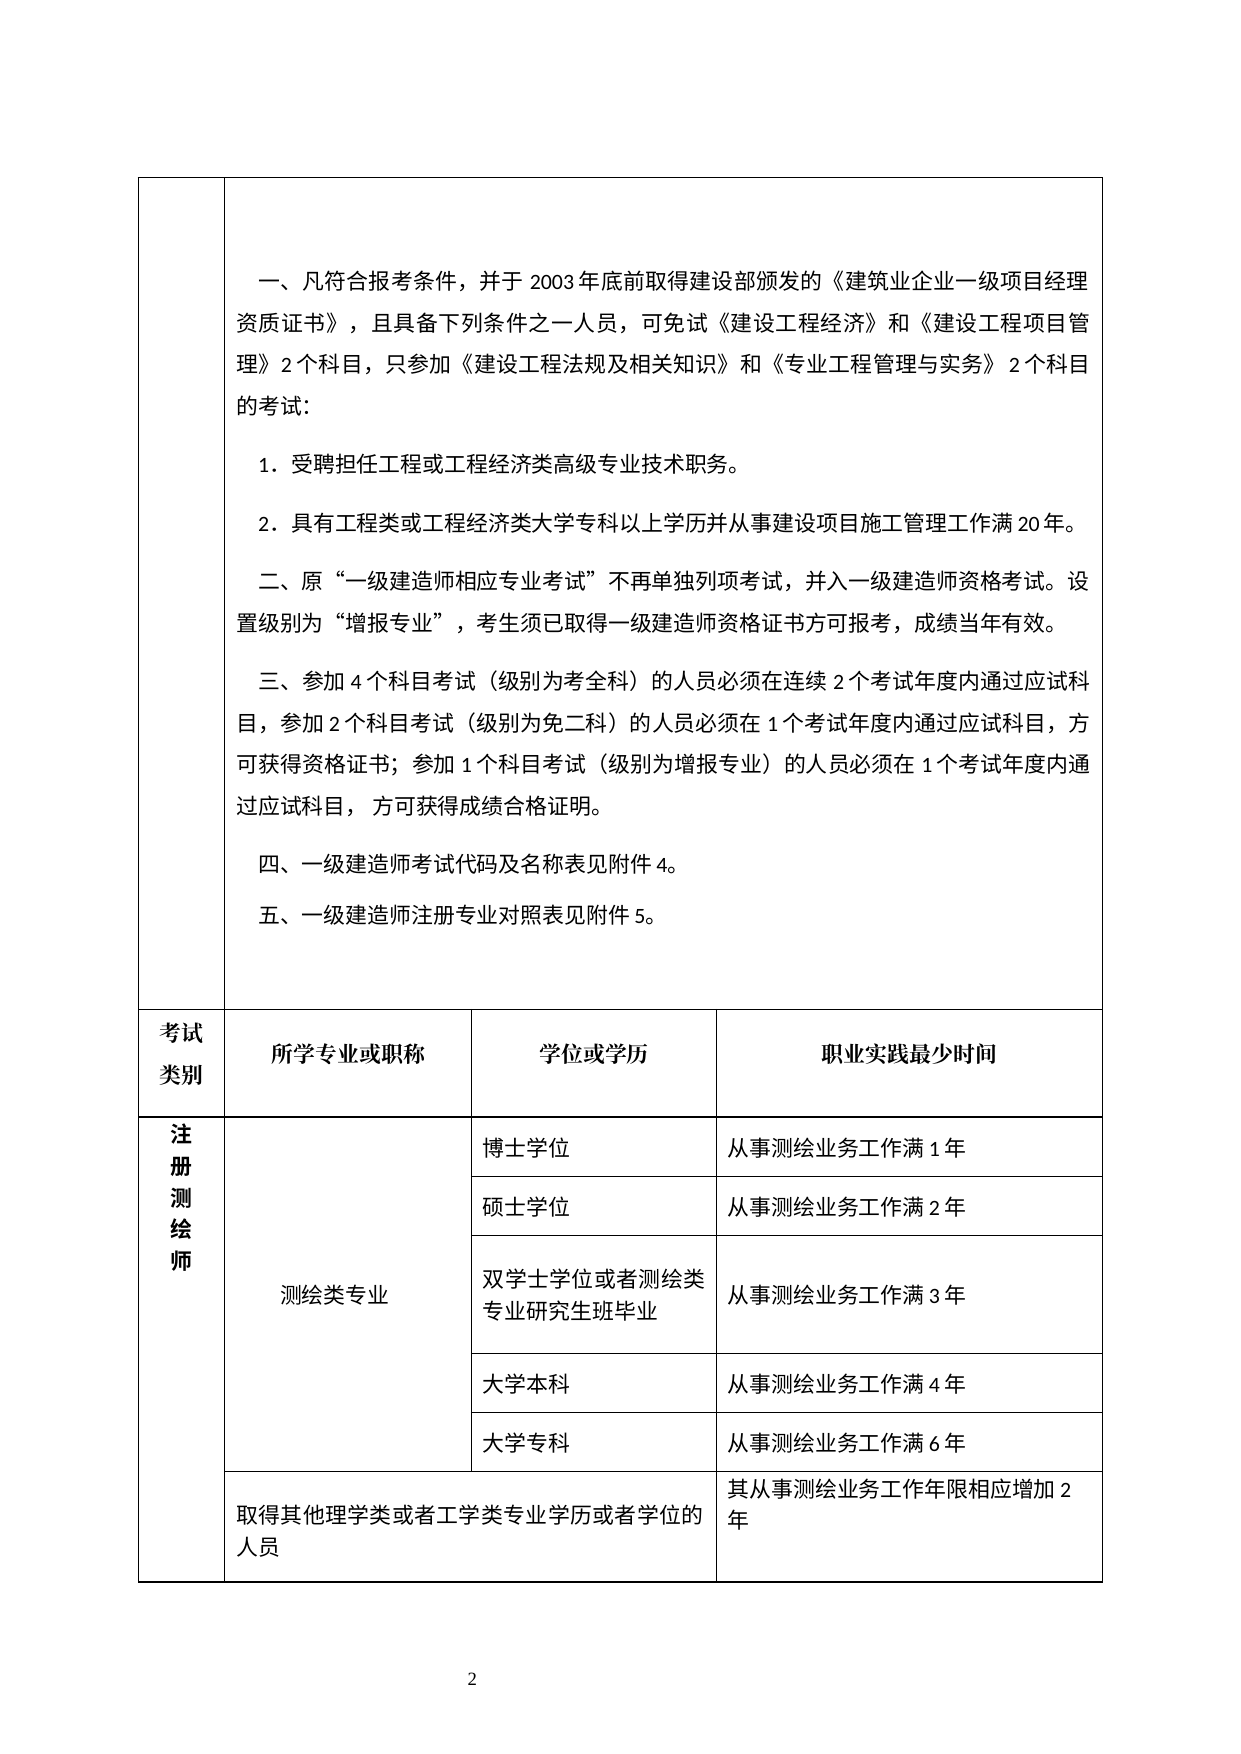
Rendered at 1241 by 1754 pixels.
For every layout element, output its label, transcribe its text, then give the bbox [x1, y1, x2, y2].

table_cell 其从事测绘业务工作年限相应增加2年 [717, 1472, 1102, 1581]
table_cell 从事测绘业务工作满6年 [717, 1413, 1102, 1471]
table_cell 取得其他理学类或者工学类专业学历或者学位的人员 [225, 1472, 716, 1581]
table_cell 双学士学位或者测绘类专业研究生班毕业 [472, 1236, 716, 1353]
table_cell 测绘类专业 [225, 1118, 471, 1471]
table_cell 大学本科 [472, 1354, 716, 1412]
table_cell 从事测绘业务工作满1年 [717, 1118, 1102, 1176]
table_cell 职业实践最少时间 [717, 1010, 1102, 1116]
table_cell 所学专业或职称 [225, 1010, 471, 1116]
table_cell 考试 类别 [139, 1010, 224, 1116]
table_cell 大学专科 [472, 1413, 716, 1471]
table_cell 从事测绘业务工作满3年 [717, 1236, 1102, 1353]
table_cell 从事测绘业务工作满2年 [717, 1177, 1102, 1234]
table_cell 学位或学历 [472, 1010, 716, 1116]
table_cell 注 册 测 绘 师 [139, 1118, 224, 1581]
table_cell 从事测绘业务工作满4年 [717, 1354, 1102, 1412]
table_cell 博士学位 [472, 1118, 716, 1176]
table_cell 硕士学位 [472, 1177, 716, 1234]
table_cell 一、凡符合报考条件，并于2003年底前取得建设部颁发的《建筑业企业一级项目经理资质证书》，且具备下列条件之一人员，可免试《建设工程经济》和《建设工程项目管理》2个科目，只参加《建设工程法规及相关知识》和《专业工程管理与实务》2个科目的考试： 1．受聘担任工程或工程经济类高级专业技术职务。 2．具有工程类或工程经济类大学专科以上学历并从事建设项目施工管理工作满20年。 二、原“一级建造师相应专业考试”不再单独列项考试，并入一级建造师资格考试。设置级别为“增报专业”，考生须已取得一级建造师资格证书方可报考，成绩当年有效。 三、参加4个科目考试（级别为考全科）的人员必须在连续2个考试年度内通过应试科目，参加2个科目考试（级别为免二科）的人员必须在1个考试年度内通过应试科目，方可获得资格证书；参加1个科目考试（级别为增报专业）的人员必须在1个考试年度内通过应试科目， 方可获得成绩合格证明。 四、一级建造师考试代码及名称表见附件4。 五、一级建造师注册专业对照表见附件5。 [225, 178, 1102, 1009]
